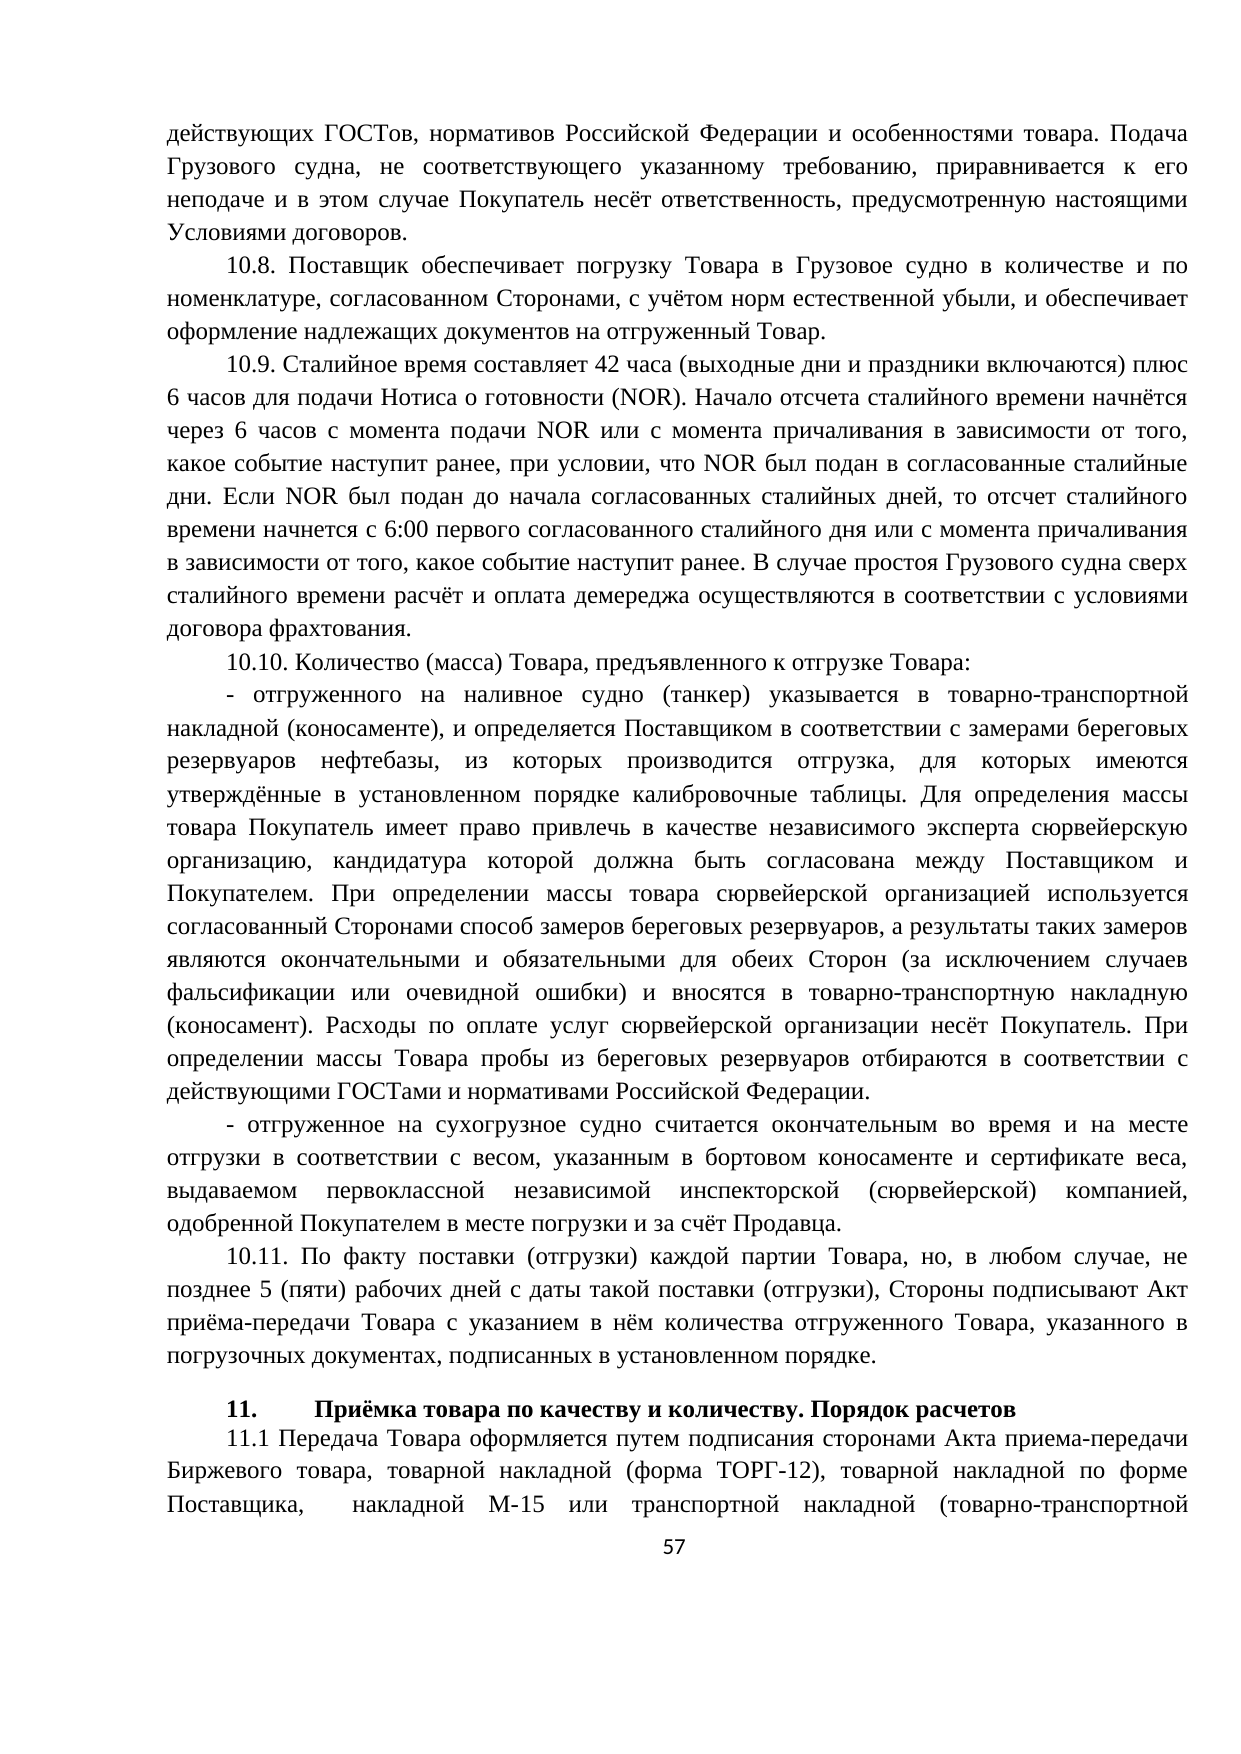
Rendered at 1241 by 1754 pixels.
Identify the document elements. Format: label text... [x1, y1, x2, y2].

list Приёмка товара по качеству и количеству. Порядок расчетов [167, 1394, 1189, 1423]
text 10.11. По факту поставки (отгрузки) каждой партии Товара, но, в любом случае, не позднее 5 (пяти) рабочих дней с даты такой поставки (отгрузки), Стороны подписывают Акт приёма-передачи Товара с указанием в нём количества отгруженного Товара, указанного в погрузочных документах, подписанных в установленном порядке. [167, 1241, 1189, 1369]
text - отгруженного на наливное судно (танкер) указывается в товарно-транспортной накладной (коносаменте), и определяется Поставщиком в соответствии с замерами береговых резервуаров нефтебазы, из которых производится отгрузка, для которых имеются утверждённые в установленном порядке калибровочные таблицы. Для определения массы товара Покупатель имеет право привлечь в качестве независимого эксперта сюрвейерскую организацию, кандидатура которой должна быть согласована между Поставщиком и Покупателем. При определении массы товара сюрвейерской организацией используется согласованный Сторонами способ замеров береговых резервуаров, а результаты таких замеров являются окончательными и обязательными для обеих Сторон (за исключением случаев фальсификации или очевидной ошибки) и вносятся в товарно-транспортную накладную (коносамент). Расходы по оплате услуг сюрвейерской организации несёт Покупатель. При определении массы Товара пробы из береговых резервуаров отбираются в соответствии с действующими ГОСТами и нормативами Российской Федерации. [167, 679, 1189, 1104]
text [167, 1423, 1189, 1517]
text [167, 118, 1189, 246]
text 10.9. Сталийное время составляет 42 часа (выходные дни и праздники включаются) плюс 6 часов для подачи Нотиса о готовности (NOR). Начало отсчета сталийного времени начнётся через 6 часов с момента подачи NOR или с момента причаливания в зависимости от того, какое событие наступит ранее, при условии, что NOR был подан в согласованные сталийные дни. Если NOR был подан до начала согласованных сталийных дней, то отсчет сталийного времени начнется с 6:00 первого согласованного сталийного дня или с момента причаливания в зависимости от того, какое событие наступит ранее. В случае простоя Грузового судна сверх сталийного времени расчёт и оплата демереджа осуществляются в соответствии с условиями договора фрахтования. [167, 349, 1189, 642]
text - отгруженное на сухогрузное судно считается окончательным во время и на месте отгрузки в соответствии с весом, указанным в бортовом коносаменте и сертификате веса, выдаваемом первоклассной независимой инспекторской (сюрвейерской) компанией, одобренной Покупателем в месте погрузки и за счёт Продавца. [167, 1109, 1189, 1237]
text 10.8. Поставщик обеспечивает погрузку Товара в Грузовое судно в количестве и по номенклатуре, согласованном Сторонами, с учётом норм естественной убыли, и обеспечивает оформление надлежащих документов на отгруженный Товар. [167, 250, 1189, 345]
text 10.10. Количество (масса) Товара, предъявленного к отгрузке Товара: [167, 647, 1189, 675]
